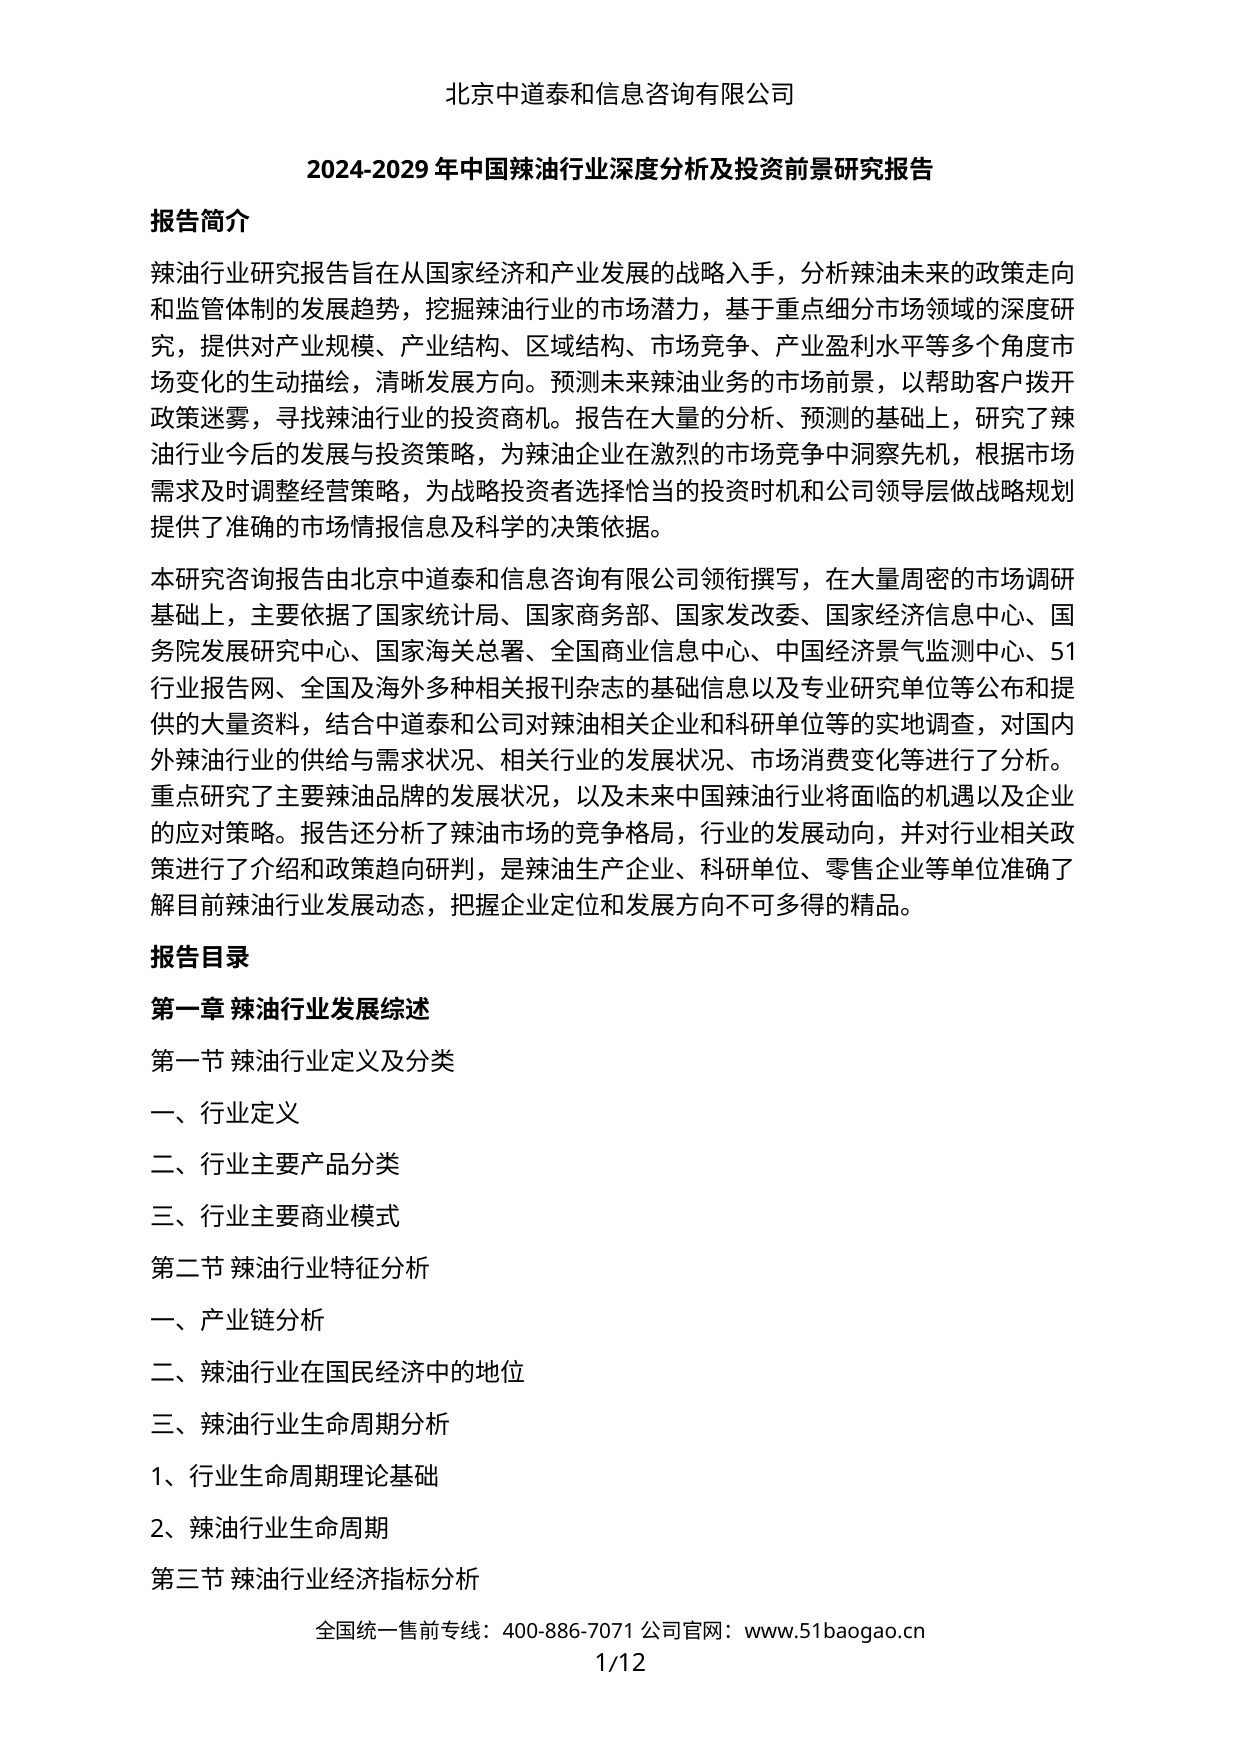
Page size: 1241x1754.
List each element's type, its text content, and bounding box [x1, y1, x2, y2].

text 第二节 辣油行业特征分析 [150, 1249, 1090, 1285]
text 第一章 辣油行业发展综述 [150, 989, 1090, 1026]
text 辣油行业研究报告旨在从国家经济和产业发展的战略入手，分析辣油未来的政策走向和监管体制的发展趋势，挖掘辣油行业的市场潜力，基于重点细分市场领域的深度研究，提供对产业规模、产业结构、区域结构、市场竞争、产业盈利水平等多个角度市场变化的生动描绘，清晰发展方向。预测未来辣油业务的市场前景，以帮助客户拨开政策迷雾，寻找辣油行业的投资商机。报告在大量的分析、预测的基础上，研究了辣油行业今后的发展与投资策略，为辣油企业在激烈的市场竞争中洞察先机，根据市场需求及时调整经营策略，为战略投资者选择恰当的投资时机和公司领导层做战略规划提供了准确的市场情报信息及科学的决策依据。 [150, 254, 1090, 544]
text 三、行业主要商业模式 [150, 1197, 1090, 1233]
text 报告简介 [150, 202, 1090, 238]
text 第三节 辣油行业经济指标分析 [150, 1560, 1090, 1596]
text 一、行业定义 [150, 1093, 1090, 1129]
text 三、辣油行业生命周期分析 [150, 1404, 1090, 1441]
text 第一节 辣油行业定义及分类 [150, 1041, 1090, 1077]
text 2、辣油行业生命周期 [150, 1508, 1090, 1544]
text 一、产业链分析 [150, 1301, 1090, 1337]
text 1、行业生命周期理论基础 [150, 1456, 1090, 1492]
text 2024-2029年中国辣油行业深度分析及投资前景研究报告 [150, 150, 1090, 186]
text 报告目录 [150, 937, 1090, 974]
text 本研究咨询报告由北京中道泰和信息咨询有限公司领衔撰写，在大量周密的市场调研基础上，主要依据了国家统计局、国家商务部、国家发改委、国家经济信息中心、国务院发展研究中心、国家海关总署、全国商业信息中心、中国经济景气监测中心、51行业报告网、全国及海外多种相关报刊杂志的基础信息以及专业研究单位等公布和提供的大量资料，结合中道泰和公司对辣油相关企业和科研单位等的实地调查，对国内外辣油行业的供给与需求状况、相关行业的发展状况、市场消费变化等进行了分析。重点研究了主要辣油品牌的发展状况，以及未来中国辣油行业将面临的机遇以及企业的应对策略。报告还分析了辣油市场的竞争格局，行业的发展动向，并对行业相关政策进行了介绍和政策趋向研判，是辣油生产企业、科研单位、零售企业等单位准确了解目前辣油行业发展动态，把握企业定位和发展方向不可多得的精品。 [150, 559, 1090, 922]
text 二、行业主要产品分类 [150, 1145, 1090, 1181]
text 二、辣油行业在国民经济中的地位 [150, 1352, 1090, 1389]
